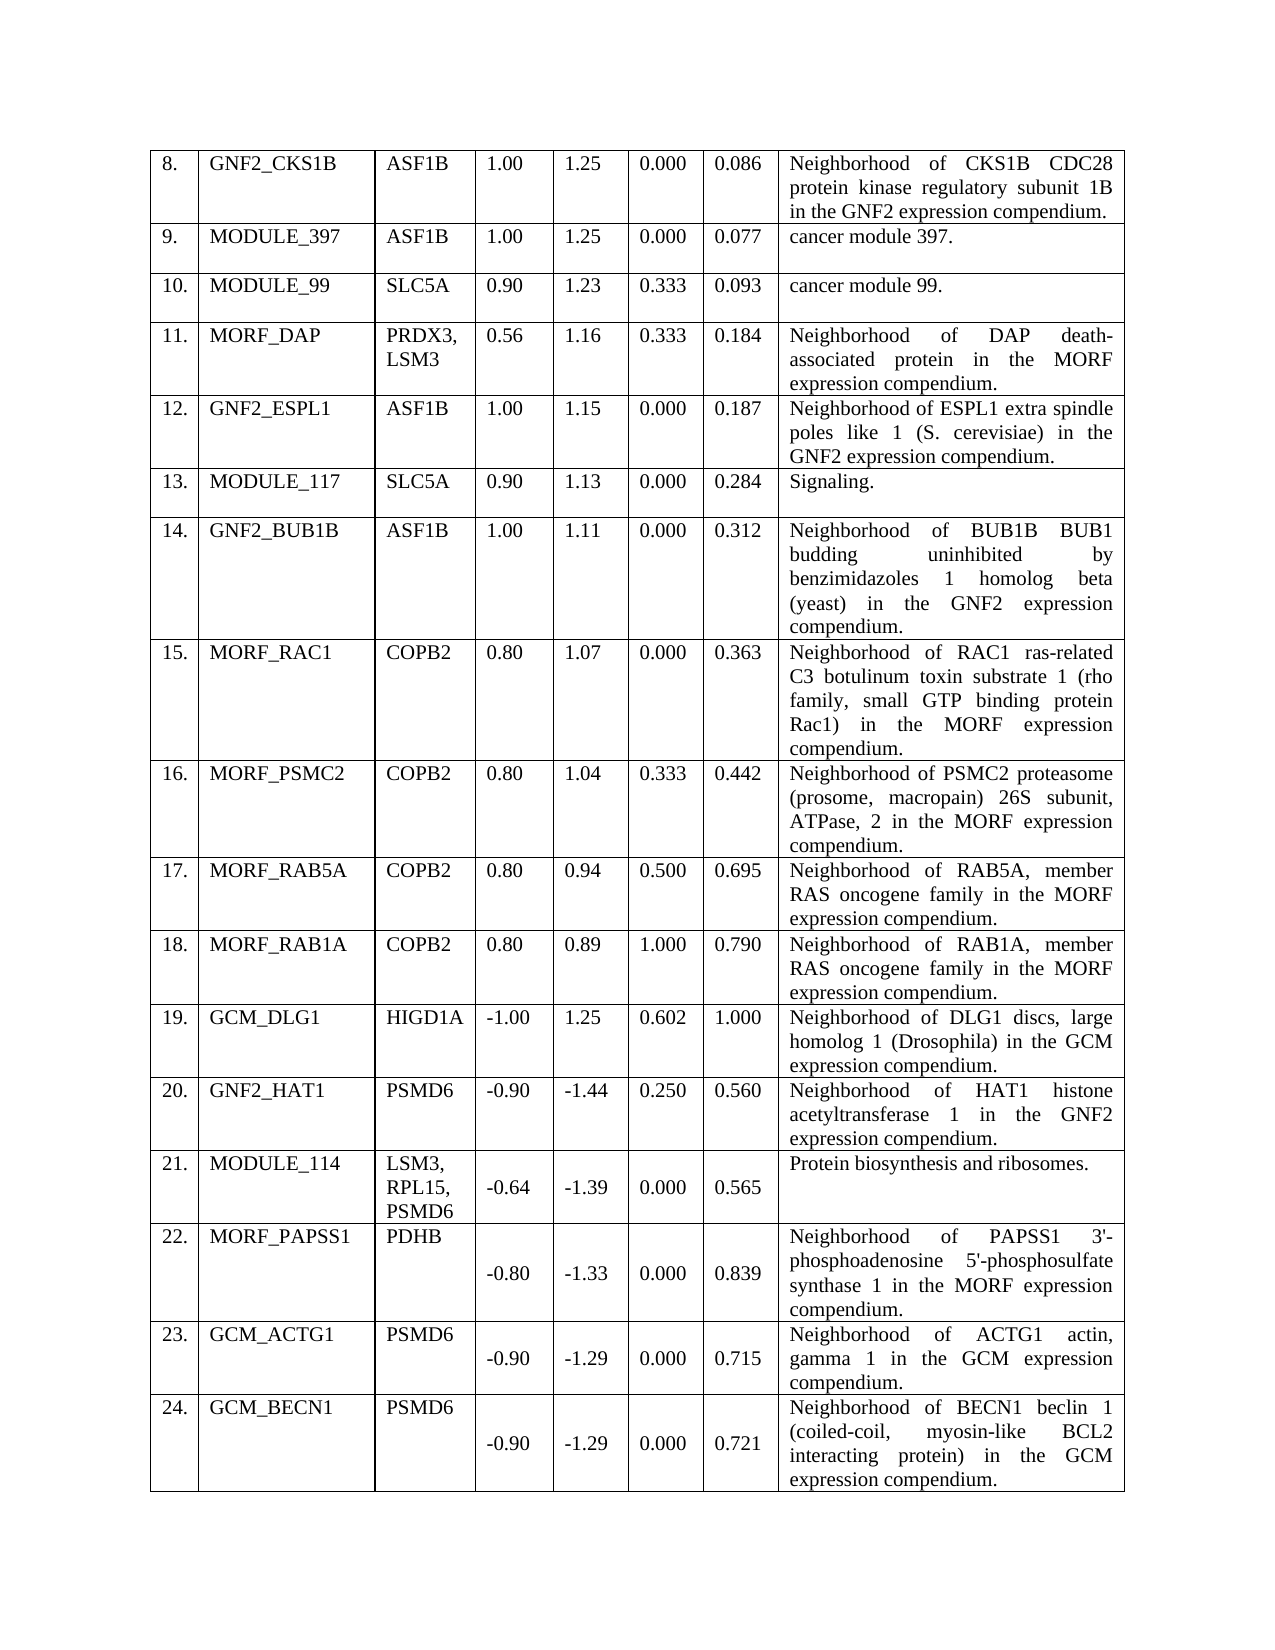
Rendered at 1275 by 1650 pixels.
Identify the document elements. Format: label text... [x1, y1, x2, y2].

table_cell Neighborhood of DLG1 discs, large homolog 1 (Drosophila) in the GCM expression compendium. [998, 1005, 1124, 1077]
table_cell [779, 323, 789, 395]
table_cell [151, 274, 198, 322]
table_cell Neighborhood of RAC1 ras-related C3 botulinum toxin substrate 1 (rho family, small GTP binding protein Rac1) in the MORF expression compendium. [903, 640, 1124, 760]
table_cell GNF2_CKS1B [199, 151, 374, 223]
table_cell [151, 1224, 198, 1321]
table_cell 0.000 [629, 151, 703, 223]
table_cell 0.000 [629, 1151, 703, 1223]
table_cell 0.90 [476, 469, 553, 517]
table_cell 1.00 [476, 396, 553, 468]
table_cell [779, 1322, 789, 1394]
table_cell -0.90 [476, 1078, 553, 1150]
table_cell 1.00 [476, 518, 553, 638]
table_cell [151, 224, 198, 272]
table_cell [151, 931, 198, 1004]
table_cell LSM3, RPL15, PSMD6 [376, 1151, 475, 1223]
table_cell [151, 396, 198, 468]
table_cell 0.89 [554, 931, 628, 1004]
table_cell MORF_RAB5A [199, 858, 374, 930]
table_cell 0.086 [704, 151, 778, 223]
table_cell ASF1B [376, 518, 475, 638]
table_cell 0.333 [629, 274, 703, 322]
table_cell PDHB [376, 1224, 475, 1321]
table_cell 0.442 [704, 761, 778, 857]
table_cell 1.25 [554, 224, 628, 272]
table_cell 0.000 [629, 1224, 703, 1321]
table_cell MORF_DAP [199, 323, 374, 395]
table_cell 0.80 [476, 761, 553, 857]
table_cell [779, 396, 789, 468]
table_cell 0.333 [629, 761, 703, 857]
table_cell Neighborhood of HAT1 histone acetyltransferase 1 in the GNF2 expression compendium. [779, 1078, 1124, 1150]
table_cell [151, 640, 198, 760]
table_cell -1.33 [554, 1224, 628, 1321]
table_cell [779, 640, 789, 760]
table_cell ASF1B [376, 224, 475, 272]
table_cell -1.29 [554, 1395, 628, 1491]
table_cell SLC5A [376, 469, 475, 517]
table_cell [151, 1078, 198, 1150]
table_cell 0.000 [629, 469, 703, 517]
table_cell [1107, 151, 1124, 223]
table_cell [151, 1005, 198, 1077]
table_cell GCM_ACTG1 [199, 1322, 374, 1394]
table_cell -1.39 [554, 1151, 628, 1223]
table_cell 1.11 [554, 518, 628, 638]
table_cell MORF_RAC1 [199, 640, 374, 760]
table_cell -0.90 [476, 1395, 553, 1491]
table_cell 1.00 [476, 224, 553, 272]
table_cell PSMD6 [376, 1078, 475, 1150]
table_cell 0.333 [629, 323, 703, 395]
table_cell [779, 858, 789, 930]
table_cell 0.790 [704, 931, 778, 1004]
table_cell 1.16 [554, 323, 628, 395]
table_cell Neighborhood of RAB1A, member RAS oncogene family in the MORF expression compendium. [779, 931, 883, 1004]
table_cell Neighborhood of BUB1B BUB1 budding uninhibited by benzimidazoles 1 homolog beta (yeast) in the GNF2 expression compendium. [779, 518, 1124, 638]
table_cell Neighborhood of PSMC2 proteasome (prosome, macropain) 26S subunit, ATPase, 2 in the MORF expression compendium. [903, 761, 1124, 857]
table_cell 0.250 [629, 1078, 703, 1150]
table_cell [151, 1395, 198, 1491]
table_cell PSMD6 [376, 1322, 475, 1394]
table_cell -1.44 [554, 1078, 628, 1150]
table_cell PRDX3, LSM3 [376, 323, 475, 395]
table_cell MODULE_99 [199, 274, 374, 322]
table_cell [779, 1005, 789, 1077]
table_cell 0.56 [476, 323, 553, 395]
table_cell Neighborhood of ACTG1 actin, gamma 1 in the GCM expression compendium. [903, 1322, 1124, 1394]
table_cell 0.284 [704, 469, 778, 517]
table_cell 0.721 [704, 1395, 778, 1491]
table_cell cancer module 99. [779, 274, 1124, 322]
table_cell 0.000 [629, 224, 703, 272]
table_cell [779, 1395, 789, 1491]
table_cell MORF_PSMC2 [199, 761, 374, 857]
table_cell 1.25 [554, 1005, 628, 1077]
table_cell 1.23 [554, 274, 628, 322]
table_cell 0.000 [629, 518, 703, 638]
table_cell COPB2 [376, 858, 475, 930]
table_cell Neighborhood of PAPSS1 3'-phosphoadenosine 5'-phosphosulfate synthase 1 in the MORF expression compendium. [779, 1224, 1124, 1321]
table_cell Signaling. [779, 469, 1124, 517]
table_cell 0.715 [704, 1322, 778, 1394]
table_cell [151, 858, 198, 930]
table_cell 0.602 [629, 1005, 703, 1077]
table_cell MODULE_117 [199, 469, 374, 517]
table_cell [151, 151, 198, 223]
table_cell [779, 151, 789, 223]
table_cell Neighborhood of BECN1 beclin 1 (coiled-coil, myosin-like BCL2 interacting protein) in the GCM expression compendium. [998, 1395, 1124, 1491]
table_cell 0.363 [704, 640, 778, 760]
table_cell 1.000 [629, 931, 703, 1004]
table_cell 0.000 [629, 396, 703, 468]
table_cell MODULE_114 [199, 1151, 374, 1223]
table_cell 1.15 [554, 396, 628, 468]
table_cell -0.90 [476, 1322, 553, 1394]
table_cell -0.80 [476, 1224, 553, 1321]
table_cell HIGD1A [376, 1005, 475, 1077]
table_cell -0.64 [476, 1151, 553, 1223]
table_cell GNF2_HAT1 [199, 1078, 374, 1150]
table_cell Neighborhood of DAP death-associated protein in the MORF expression compendium. [998, 323, 1124, 395]
table_cell GNF2_BUB1B [199, 518, 374, 638]
table_cell 0.94 [554, 858, 628, 930]
table_cell COPB2 [376, 931, 475, 1004]
table_cell SLC5A [376, 274, 475, 322]
table_cell 0.077 [704, 224, 778, 272]
table_cell 0.565 [704, 1151, 778, 1223]
table_cell 1.07 [554, 640, 628, 760]
table_cell 0.839 [704, 1224, 778, 1321]
table_cell 0.184 [704, 323, 778, 395]
table_cell 0.000 [629, 1395, 703, 1491]
table_cell 0.80 [476, 858, 553, 930]
table_cell ASF1B [376, 151, 475, 223]
table_cell [151, 1151, 198, 1223]
table_cell -1.29 [554, 1322, 628, 1394]
table_cell [151, 518, 198, 638]
table_cell COPB2 [376, 640, 475, 760]
table_cell [151, 323, 198, 395]
table_cell 0.312 [704, 518, 778, 638]
table_cell -1.00 [476, 1005, 553, 1077]
table_cell Protein biosynthesis and ribosomes. [779, 1151, 1124, 1223]
table_cell 1.000 [704, 1005, 778, 1077]
table_cell 0.695 [704, 858, 778, 930]
table_cell 0.80 [476, 931, 553, 1004]
table_cell 0.000 [629, 640, 703, 760]
table_cell Neighborhood of RAB5A, member RAS oncogene family in the MORF expression compendium. [998, 858, 1124, 930]
table_cell MORF_RAB1A [199, 931, 374, 1004]
table_cell 1.25 [554, 151, 628, 223]
table_cell 0.500 [629, 858, 703, 930]
table_cell 0.90 [476, 274, 553, 322]
table_cell [151, 469, 198, 517]
table_cell [151, 1322, 198, 1394]
table_cell 1.00 [476, 151, 553, 223]
table_cell cancer module 397. [779, 224, 1124, 272]
table_cell 1.04 [554, 761, 628, 857]
table_cell 0.560 [704, 1078, 778, 1150]
table_cell PSMD6 [376, 1395, 475, 1491]
table_cell ASF1B [376, 396, 475, 468]
table_cell MORF_PAPSS1 [199, 1224, 374, 1321]
table_cell Neighborhood of RAB1A, member RAS oncogene family in the MORF expression compendium. [887, 931, 1124, 1004]
table_cell MODULE_397 [199, 224, 374, 272]
table_cell 0.80 [476, 640, 553, 760]
table_cell GCM_BECN1 [199, 1395, 374, 1491]
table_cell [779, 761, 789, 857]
table_cell 0.187 [704, 396, 778, 468]
table_cell [151, 761, 198, 857]
table_cell COPB2 [376, 761, 475, 857]
table_cell 0.000 [629, 1322, 703, 1394]
table_cell GCM_DLG1 [199, 1005, 374, 1077]
table_cell GNF2_ESPL1 [199, 396, 374, 468]
table_cell 1.13 [554, 469, 628, 517]
table_cell 0.093 [704, 274, 778, 322]
